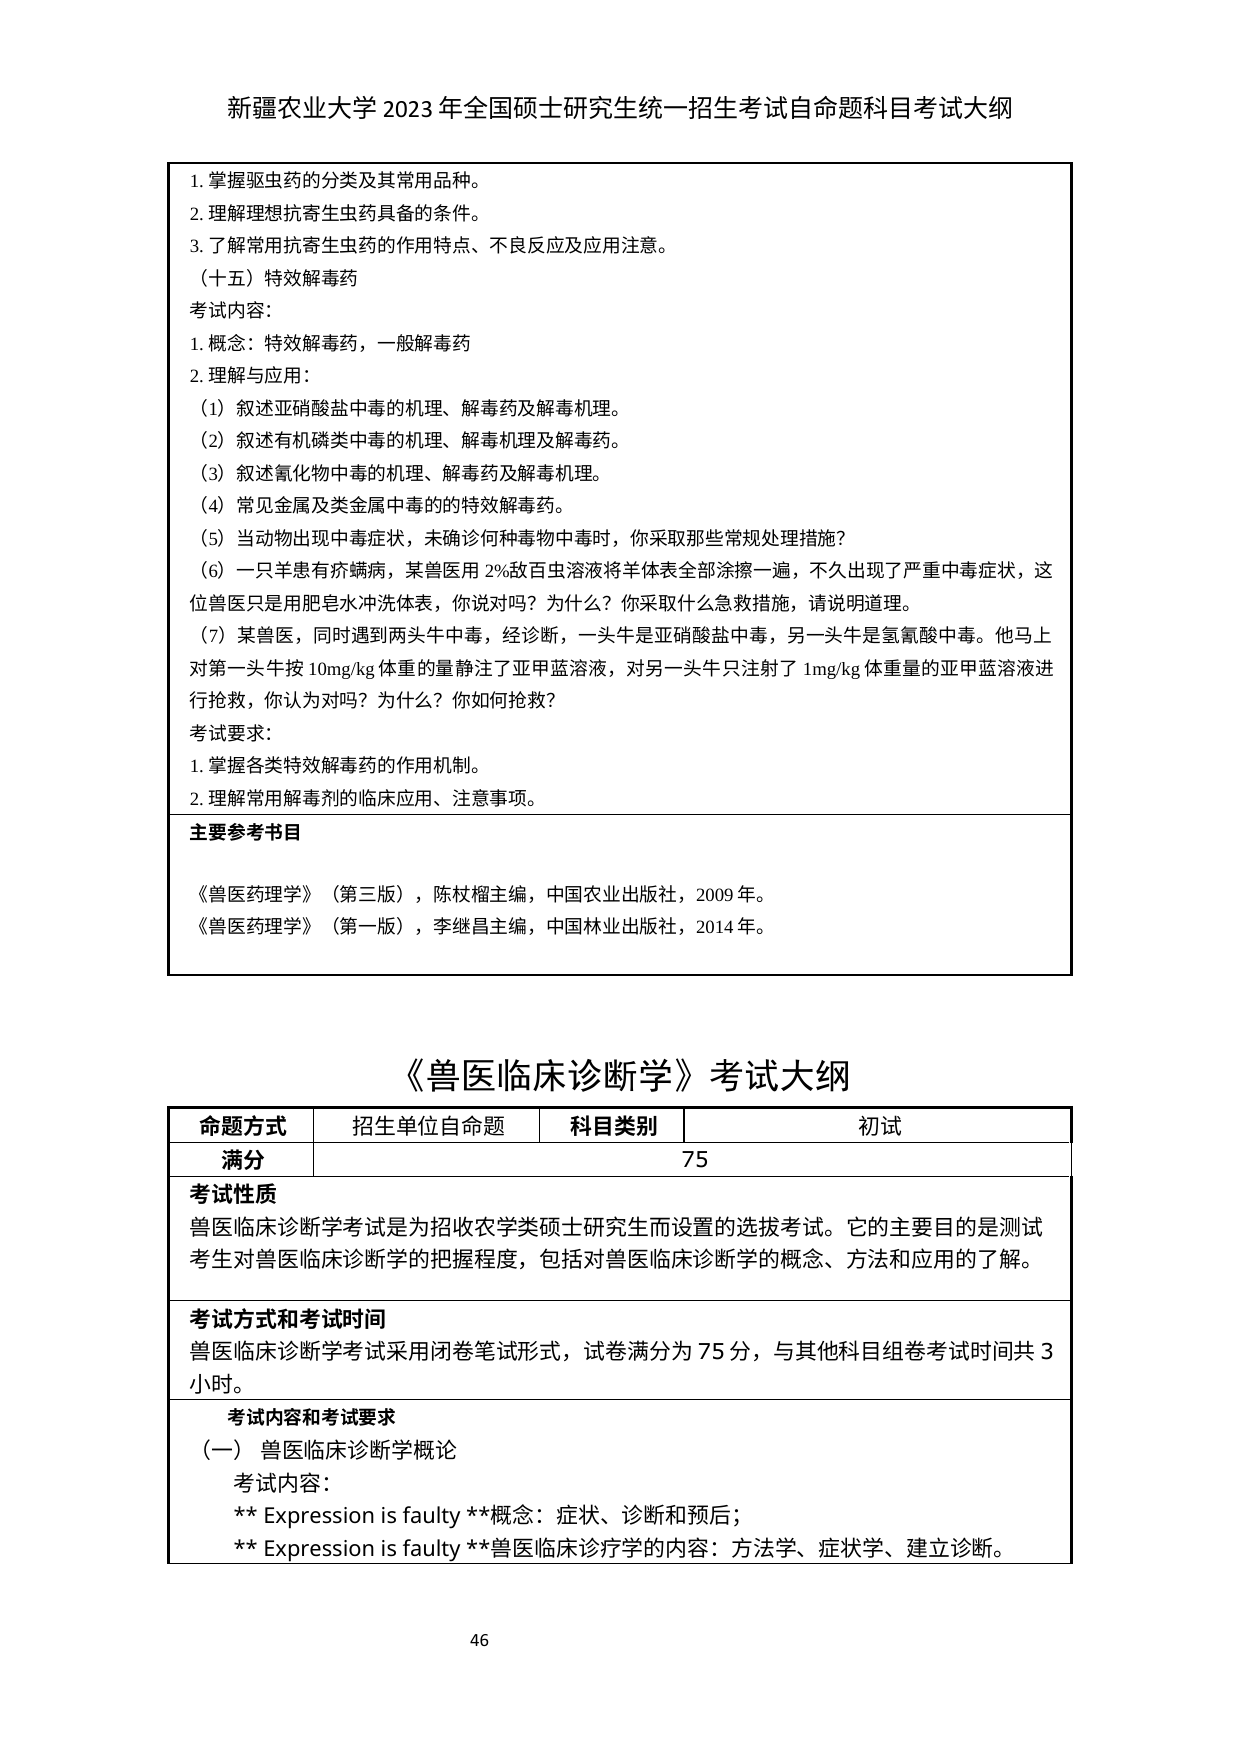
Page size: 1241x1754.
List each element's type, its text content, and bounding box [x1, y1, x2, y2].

table_header 命题方式 [170, 1109, 313, 1141]
table_cell 考试方式和考试时间 兽医临床诊断学考试采用闭卷笔试形式，试卷满分为75分，与其他科目组卷考试时间共3小时。 [170, 1301, 1070, 1399]
table_header 招生单位自命题 [314, 1109, 539, 1141]
table_cell 考试性质 兽医临床诊断学考试是为招收农学类硕士研究生而设置的选拔考试。它的主要目的是测试考生对兽医临床诊断学的把握程度，包括对兽医临床诊断学的概念、方法和应用的了解。 [170, 1176, 1070, 1299]
table_header 科目类别 [540, 1109, 683, 1141]
table_cell 满分 [170, 1143, 313, 1176]
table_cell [170, 1400, 1070, 1563]
table_cell 75 [314, 1141, 1071, 1176]
text 《兽医临床诊断学》考试大纲 [187, 1041, 1053, 1106]
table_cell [170, 164, 1070, 813]
table_header 初试 [685, 1109, 1070, 1141]
table_cell 主要参考书目 《兽医药理学》（第三版），陈杖榴主编，中国农业出版社，2009年。 《兽医药理学》（第一版），李继昌主编，中国林业出版社，2014年。 [170, 815, 1070, 974]
